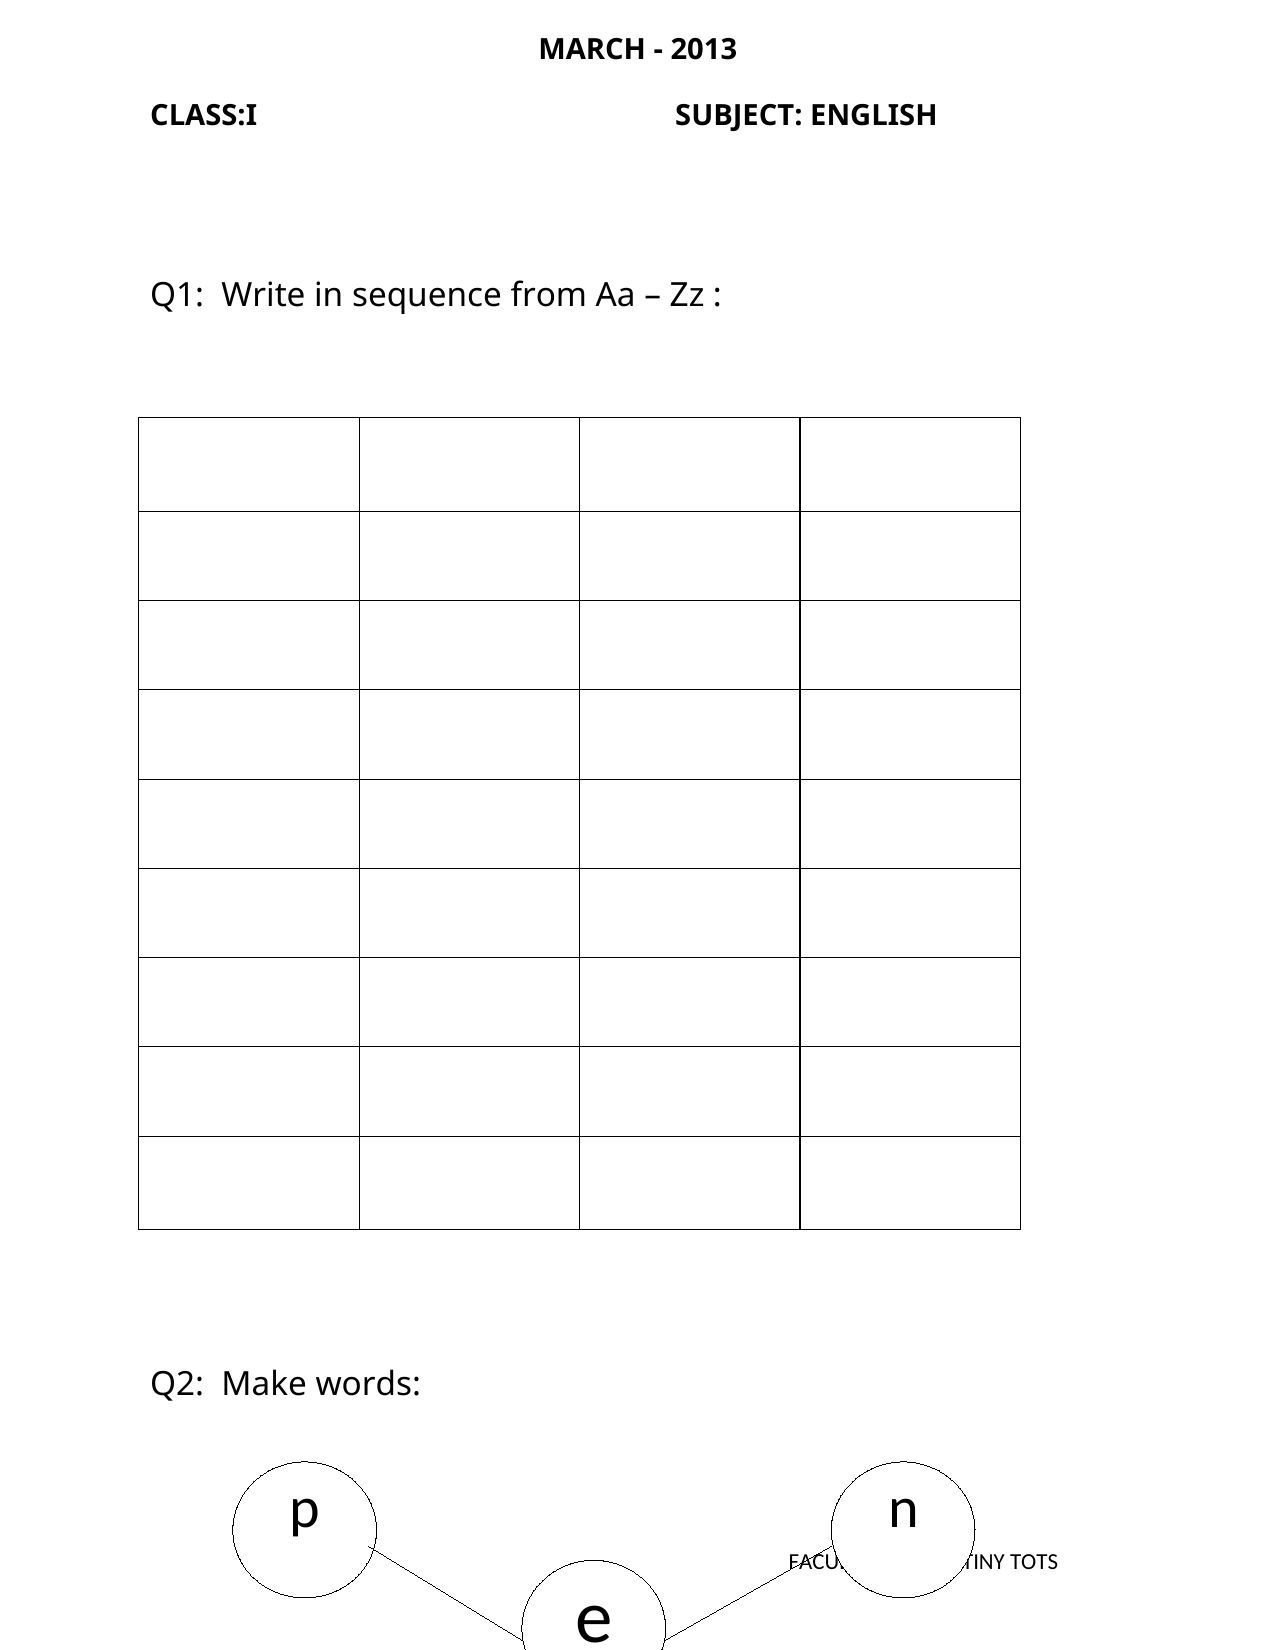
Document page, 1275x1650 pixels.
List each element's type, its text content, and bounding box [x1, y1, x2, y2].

table_cell [801, 1047, 1020, 1136]
table_cell [801, 690, 1020, 778]
table_cell [801, 1137, 1020, 1229]
table_cell [360, 1137, 579, 1229]
text Q2: Make words: [150, 1360, 1125, 1406]
text MARCH - 2013 [150, 28, 1125, 68]
table_cell [360, 958, 579, 1046]
table_cell [139, 690, 359, 778]
table_header [360, 418, 579, 511]
table_cell [580, 601, 799, 689]
table_cell [580, 690, 799, 778]
table_cell [139, 601, 359, 689]
table_cell [139, 1047, 359, 1136]
text CLASS:I SUBJECT: ENGLISH [150, 94, 1125, 134]
table_cell [801, 601, 1020, 689]
table_cell [801, 958, 1020, 1046]
table_cell [139, 869, 359, 957]
table_cell [139, 958, 359, 1046]
table_cell [580, 1137, 799, 1229]
table_header [801, 418, 1020, 511]
table_cell [139, 512, 359, 600]
table_cell [580, 512, 799, 600]
table_cell [580, 1047, 799, 1136]
table_cell [801, 869, 1020, 957]
table_cell [139, 1137, 359, 1229]
table_cell [580, 958, 799, 1046]
text Q1: Write in sequence from Aa – Zz : [150, 271, 1125, 316]
table_cell [360, 512, 579, 600]
table_cell [360, 869, 579, 957]
table_cell [360, 780, 579, 868]
table_cell [139, 780, 359, 868]
table_cell [801, 780, 1020, 868]
table_header [580, 418, 799, 511]
table_cell [360, 1047, 579, 1136]
table_header [139, 418, 359, 511]
table_cell [801, 512, 1020, 600]
table_cell [580, 869, 799, 957]
table_cell [580, 780, 799, 868]
table_cell [360, 601, 579, 689]
table_cell [360, 690, 579, 778]
